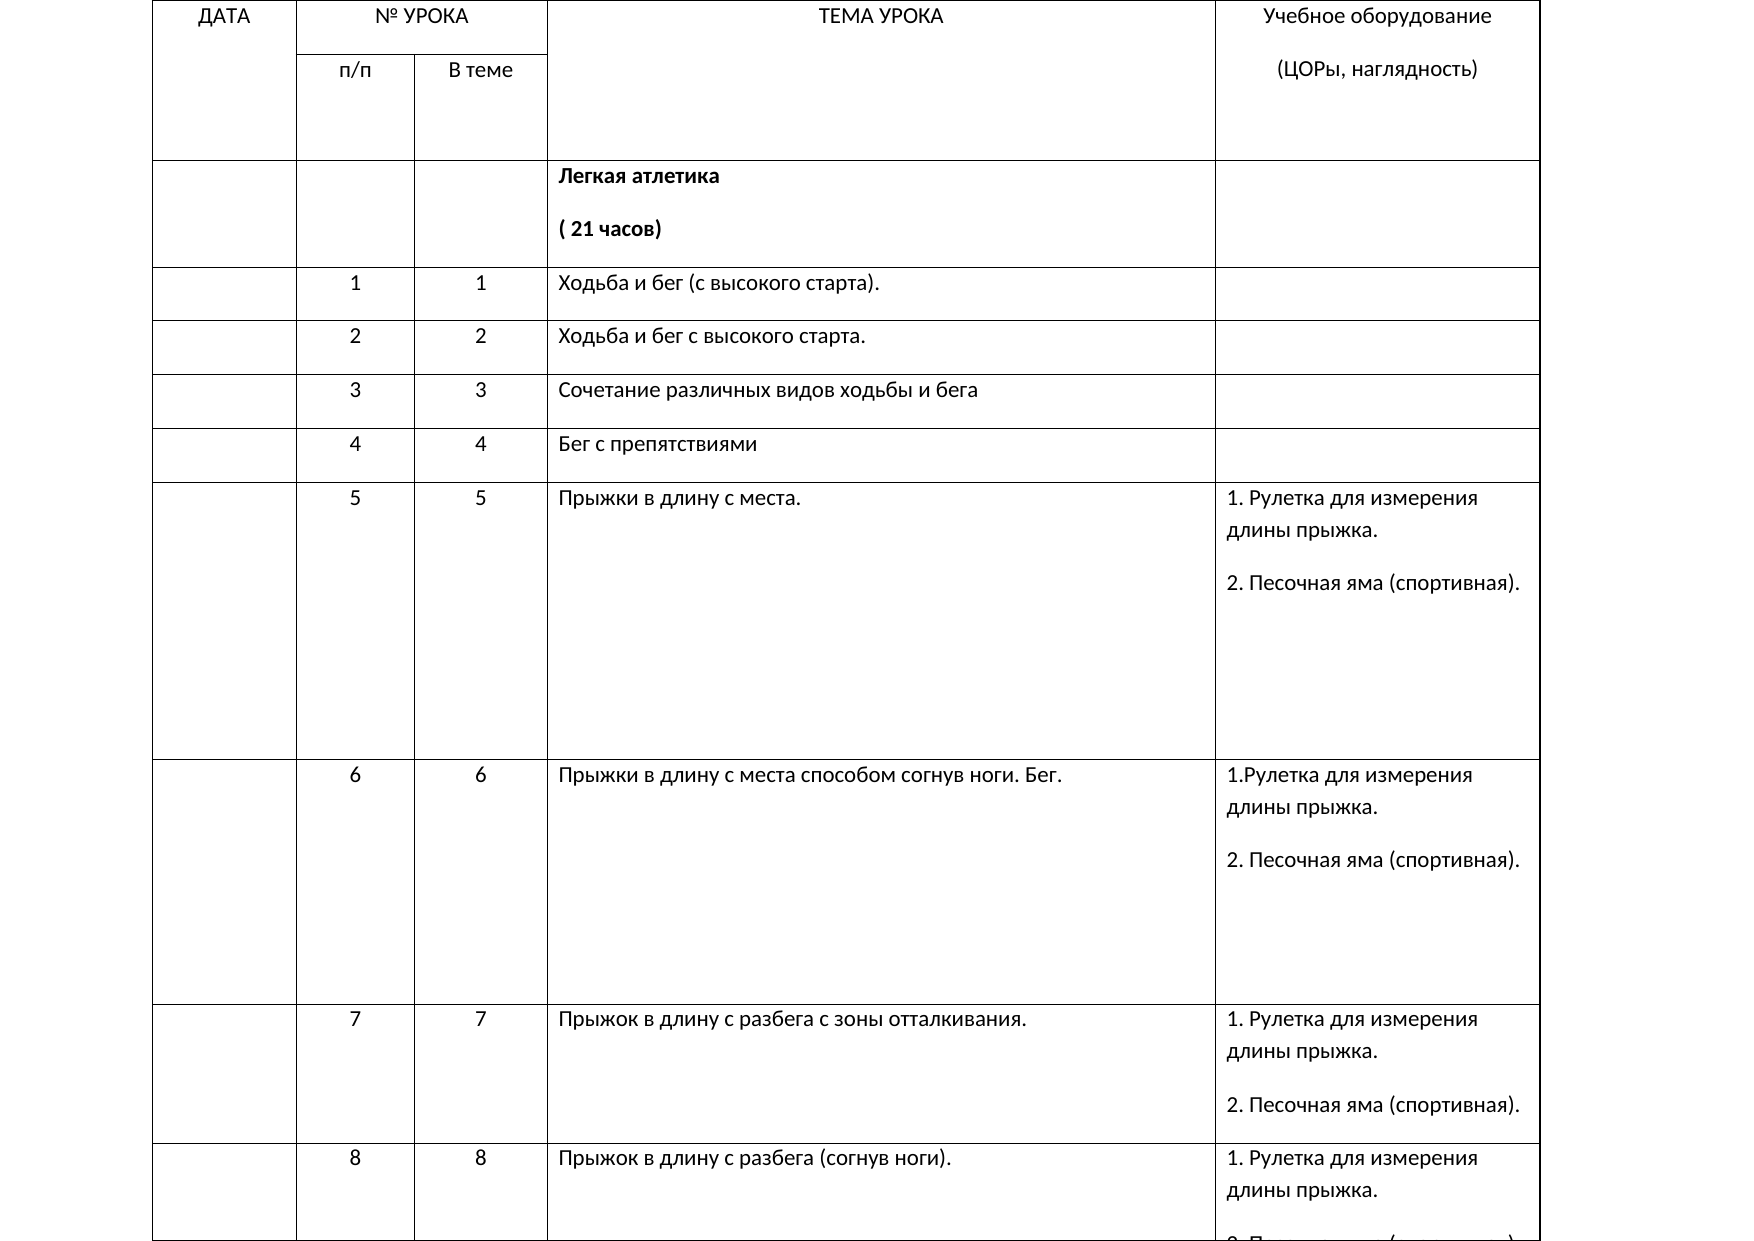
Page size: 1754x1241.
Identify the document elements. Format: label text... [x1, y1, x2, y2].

table_cell Ходьба и бег с высокого старта. [548, 321, 1215, 374]
table_cell [153, 483, 296, 759]
table_cell [153, 429, 296, 482]
table_cell 7 [415, 1005, 547, 1142]
table_cell 3 [297, 375, 414, 428]
table_header ДАТА [153, 1, 296, 160]
table_cell 1 [297, 268, 414, 320]
table_cell п/п [297, 55, 414, 160]
table_cell 3 [415, 375, 547, 428]
table_cell 5 [415, 483, 547, 759]
table_cell [153, 1144, 296, 1240]
table_cell 8 [415, 1144, 547, 1240]
table_cell [1216, 268, 1539, 320]
table_cell 1. Рулетка для измерения длины прыжка. 2. Песочная яма (спортивная). [1216, 1005, 1539, 1142]
table_cell Прыжки в длину с места. [548, 483, 1215, 759]
table_cell 6 [297, 760, 414, 1003]
table_cell [1216, 429, 1539, 482]
table_cell 2 [297, 321, 414, 374]
table_header Учебное оборудование (ЦОРы, наглядность) [1216, 1, 1539, 160]
table_cell 1 [415, 268, 547, 320]
table_cell Легкая атлетика ( 21 часов) [548, 161, 1215, 267]
table_cell 7 [297, 1005, 414, 1142]
table_cell [1216, 321, 1539, 374]
table_cell 5 [297, 483, 414, 759]
table_cell [153, 268, 296, 320]
table_cell 8 [297, 1144, 414, 1240]
table_cell 1. Рулетка для измерения длины прыжка. 2. Песочная яма (спортивная). [1216, 1144, 1539, 1240]
table_cell Сочетание различных видов ходьбы и бега [548, 375, 1215, 428]
table_cell [153, 1005, 296, 1142]
table_cell 6 [415, 760, 547, 1003]
table_cell 1. Рулетка для измерения длины прыжка. 2. Песочная яма (спортивная). [1216, 483, 1539, 759]
table_cell Прыжок в длину с разбега (согнув ноги). [548, 1144, 1215, 1240]
table_header ТЕМА УРОКА [548, 1, 1215, 160]
table_cell Прыжки в длину с места способом согнув ноги. Бег. [548, 760, 1215, 1003]
table_cell [153, 321, 296, 374]
table_cell 4 [415, 429, 547, 482]
table_cell Прыжок в длину с разбега с зоны отталкивания. [548, 1005, 1215, 1142]
table_cell 1.Рулетка для измерения длины прыжка. 2. Песочная яма (спортивная). [1216, 760, 1539, 1003]
table_cell [153, 375, 296, 428]
table_cell [415, 161, 547, 267]
table_cell [153, 161, 296, 267]
table_cell Бег с препятствиями [548, 429, 1215, 482]
table_cell [1216, 161, 1539, 267]
table_cell [153, 760, 296, 1003]
table_cell В теме [415, 55, 547, 160]
table_cell [1216, 375, 1539, 428]
table_cell Ходьба и бег (с высокого старта). [548, 268, 1215, 320]
table_cell 2 [415, 321, 547, 374]
table_cell 4 [297, 429, 414, 482]
table_header № УРОКА [297, 1, 547, 54]
table_cell [297, 161, 414, 267]
